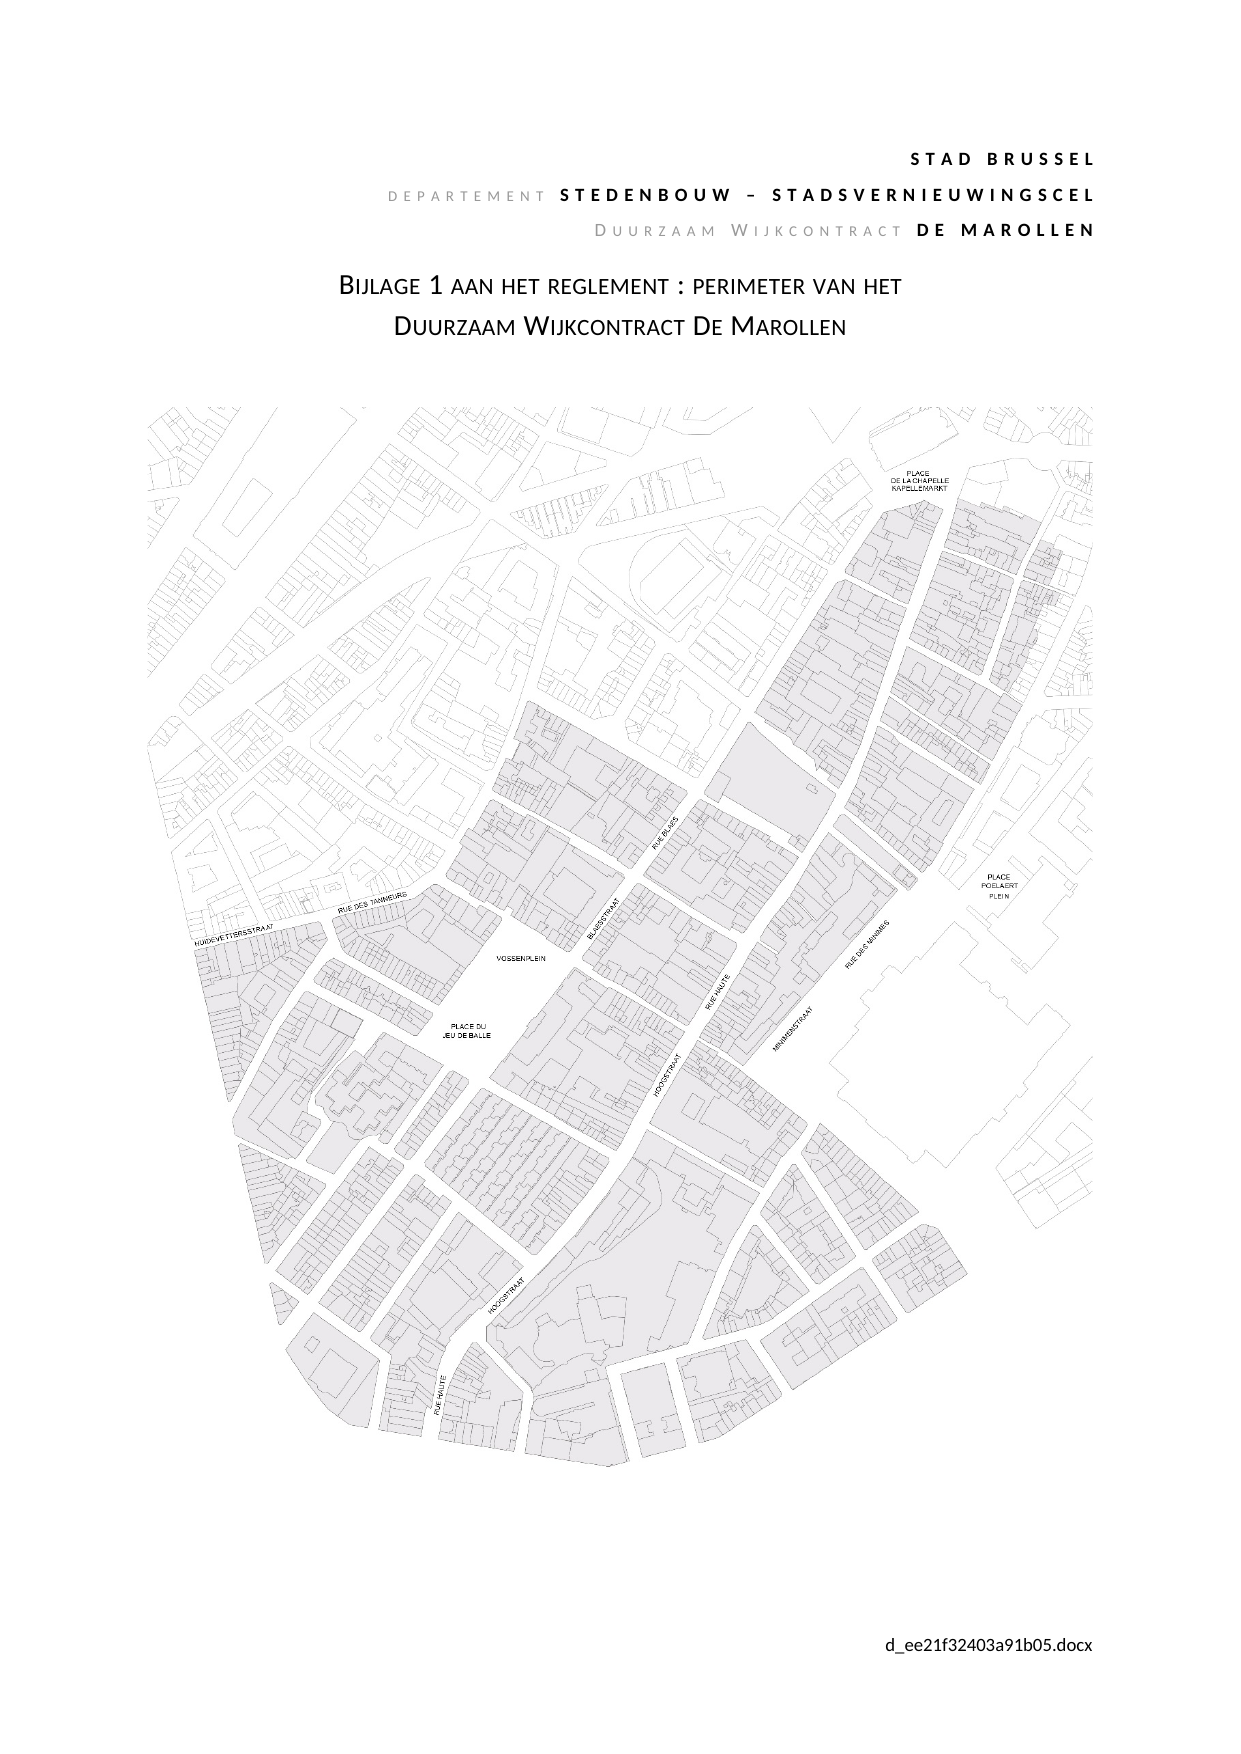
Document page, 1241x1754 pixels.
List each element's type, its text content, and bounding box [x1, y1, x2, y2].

text departement STEDENBOUW – STADSVERNIEUWINGSCEL [148, 183, 1093, 206]
text Duurzaam Wijkcontract De MAROLLEn [148, 218, 1093, 241]
text STAD BRUSSEL [148, 148, 1093, 171]
subtitle Bijlage 1 aan het reglement : perimeter van het [148, 266, 1093, 302]
subtitle Duurzaam Wijkcontract De Marollen [148, 307, 1093, 343]
picture [147, 407, 1093, 1483]
